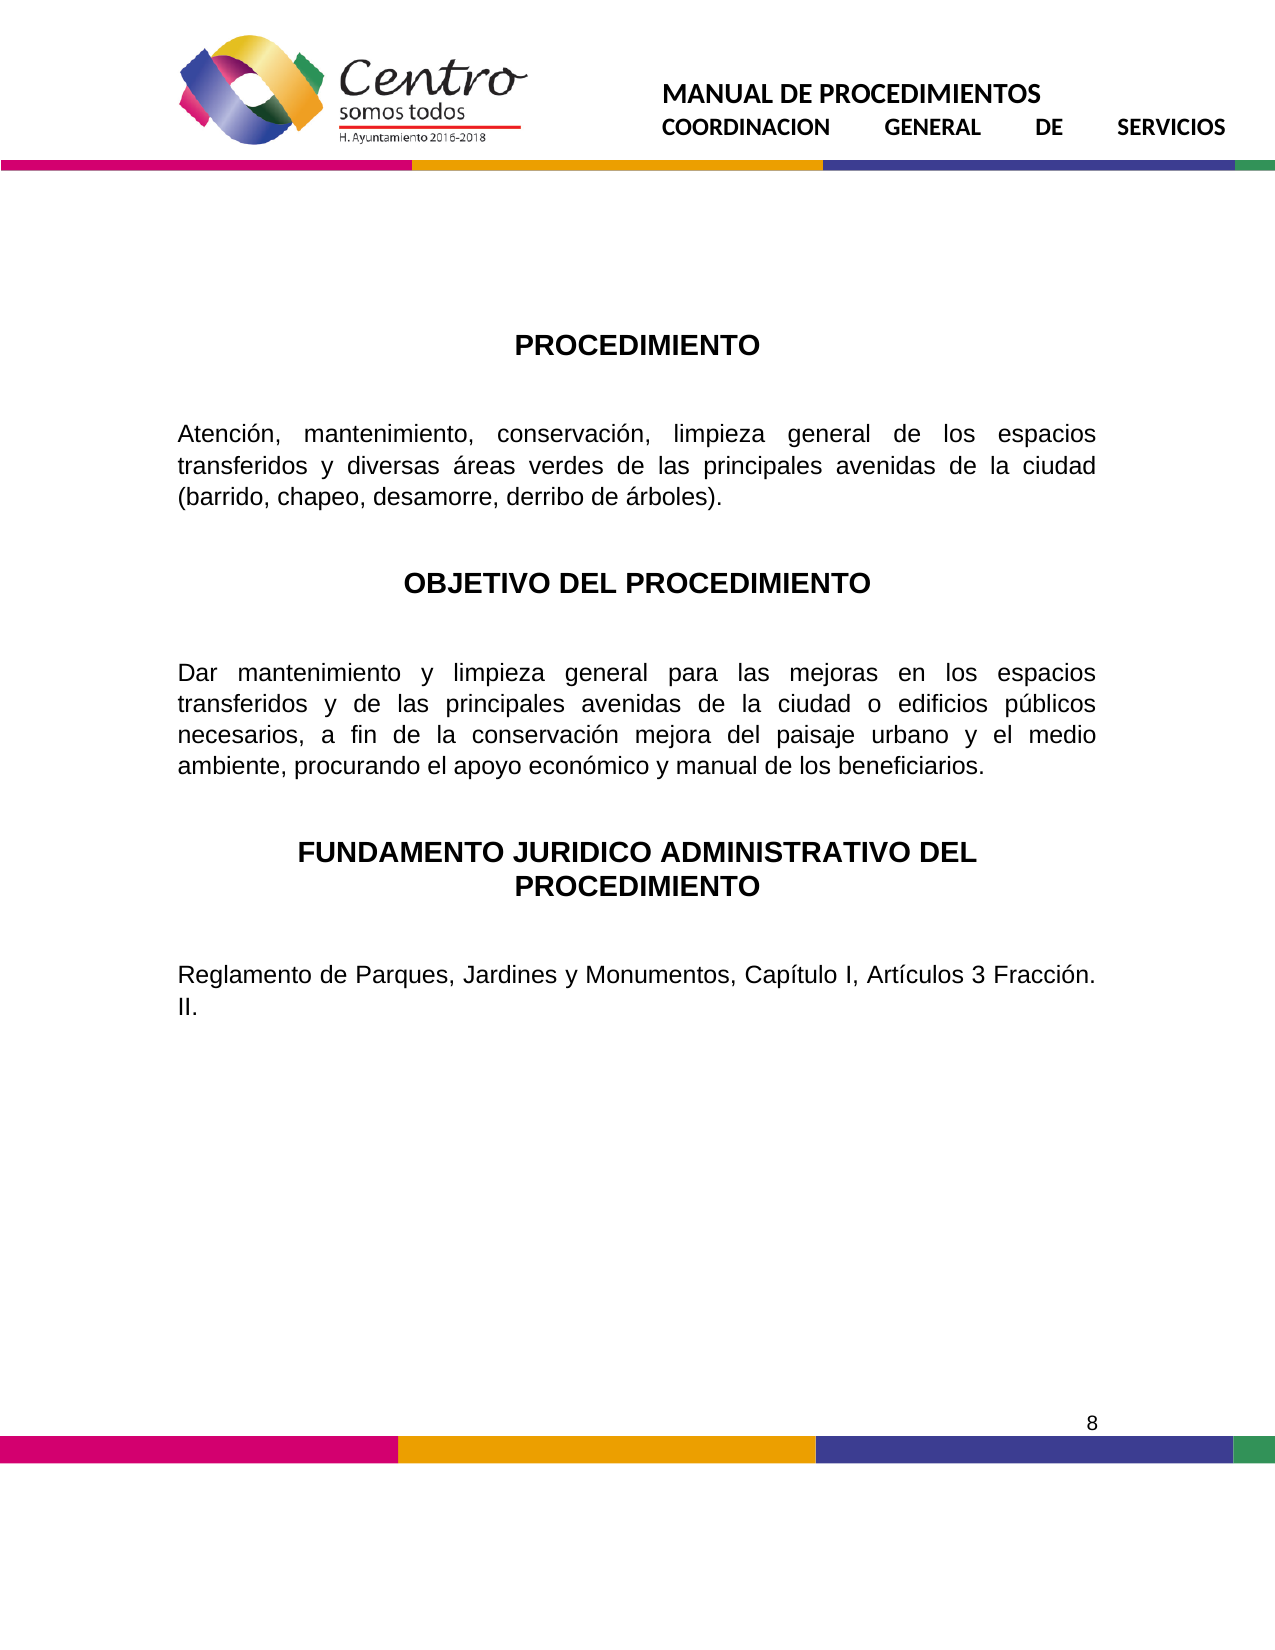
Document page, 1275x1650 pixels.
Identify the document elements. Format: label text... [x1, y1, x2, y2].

text Atención, mantenimiento, conservación, limpieza general de los espacios transferidos y diversas áreas verdes de las principales avenidas de la ciudad (barrido, chapeo, desamorre, derribo de árboles). [177, 417, 1098, 511]
text PROCEDIMIENTO [177, 328, 1098, 361]
text Reglamento de Parques, Jardines y Monumentos, Capítulo I, Artículos 3 Fracción. II. [177, 958, 1098, 1020]
text OBJETIVO DEL PROCEDIMIENTO [177, 566, 1098, 599]
text Dar mantenimiento y limpieza general para las mejoras en los espacios transferidos y de las principales avenidas de la ciudad o edificios públicos necesarios, a fin de la conservación mejora del paisaje urbano y el medio ambiente, procurando el apoyo económico y manual de los beneficiarios. [177, 655, 1098, 780]
text FUNDAMENTO JURIDICO ADMINISTRATIVO DEL PROCEDIMIENTO [177, 835, 1098, 902]
picture [1, 160, 1275, 171]
